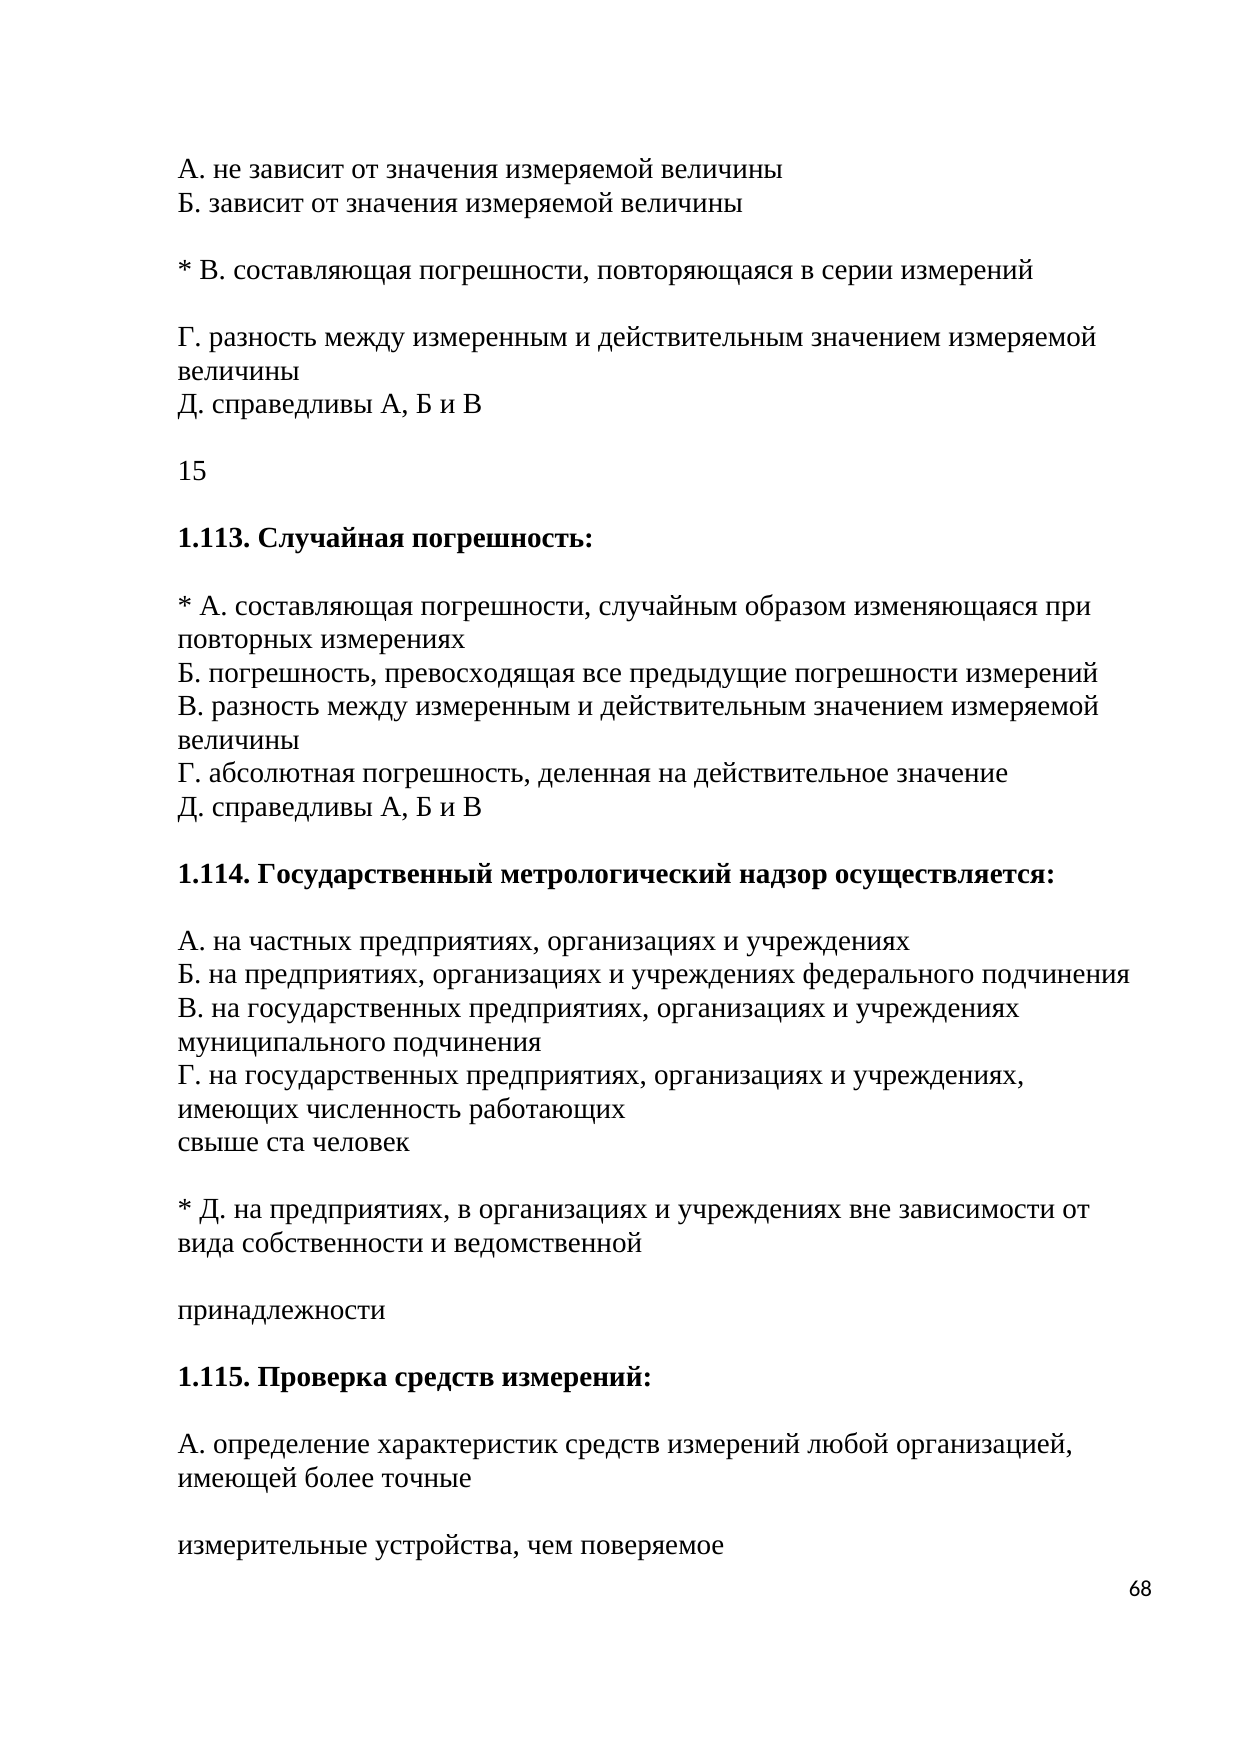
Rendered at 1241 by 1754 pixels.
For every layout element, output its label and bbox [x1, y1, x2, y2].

text [177, 118, 1152, 1560]
